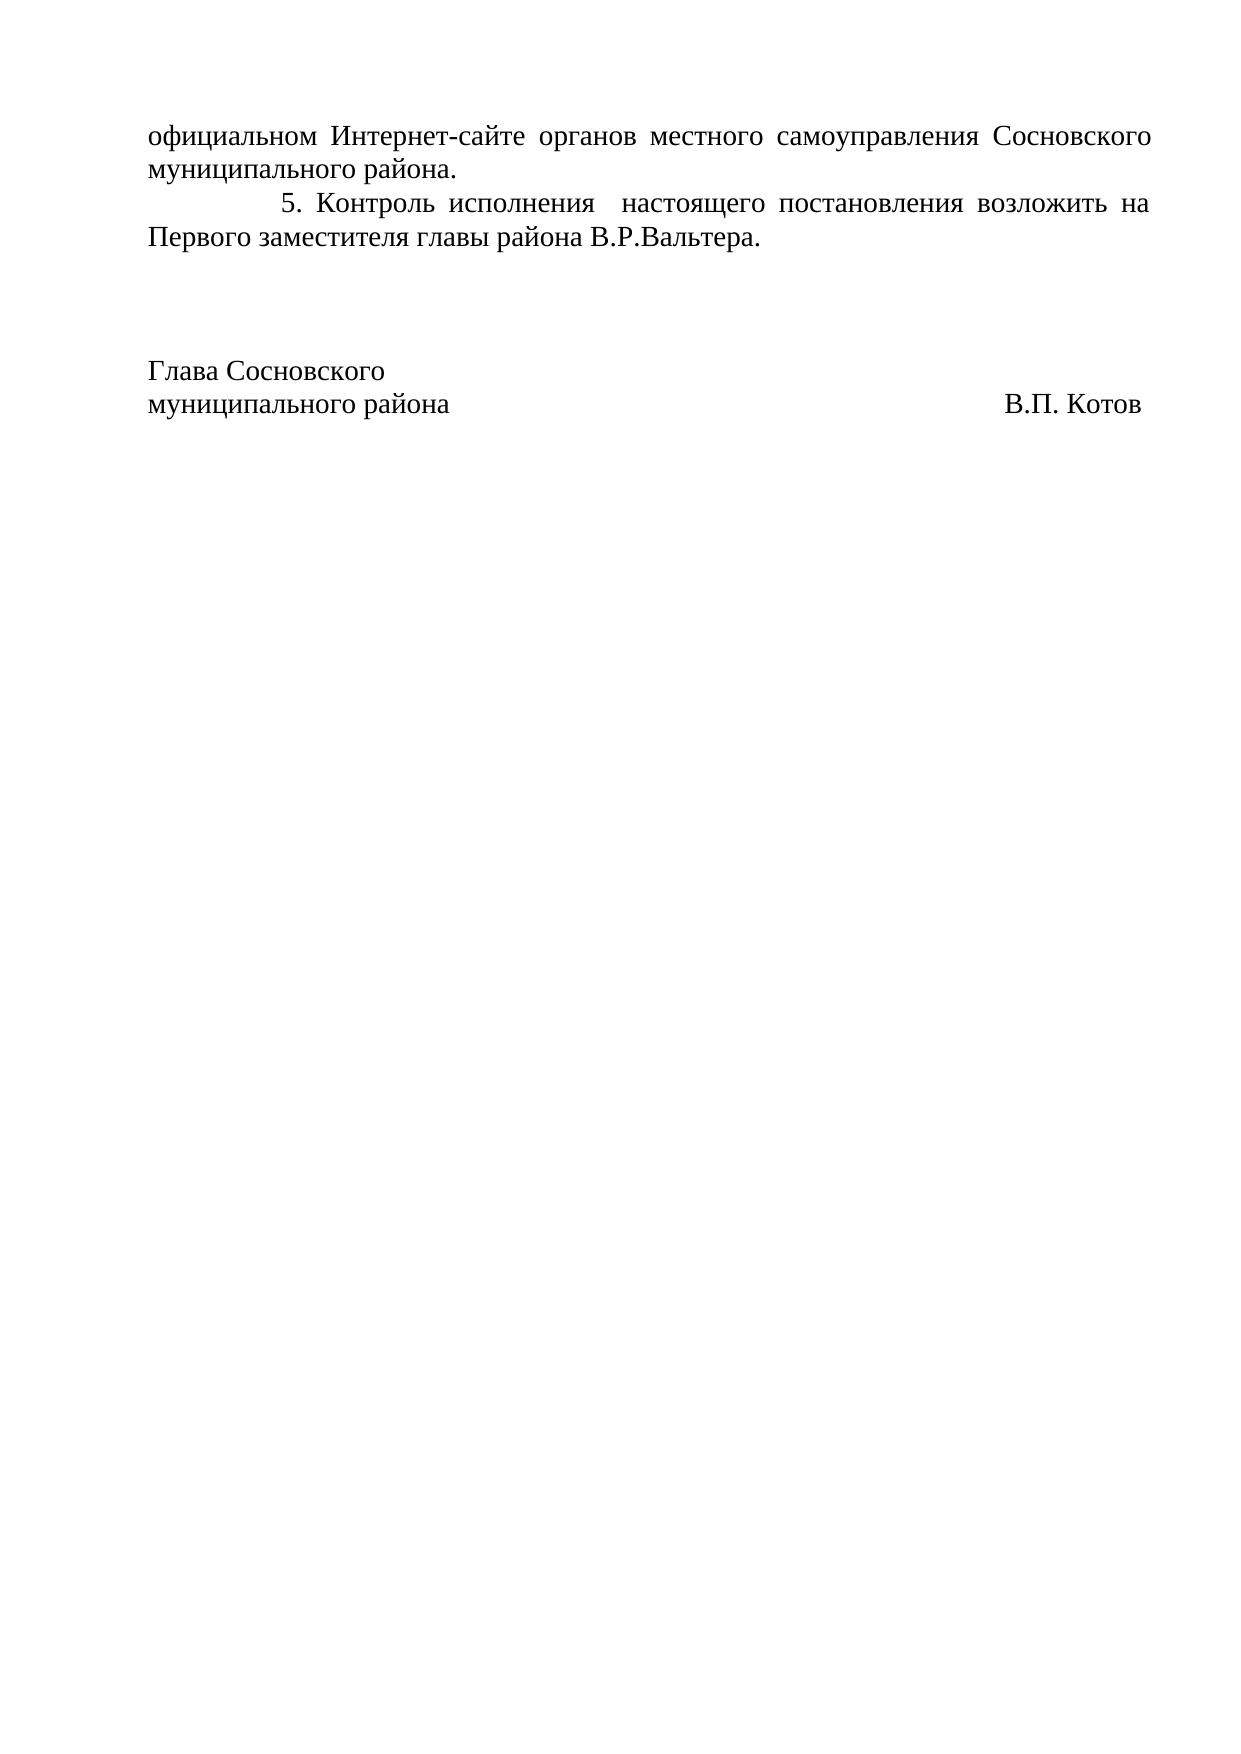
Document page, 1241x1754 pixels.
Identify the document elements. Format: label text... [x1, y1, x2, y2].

text 5. Контроль исполнения настоящего постановления возложить на Первого заместителя главы района В.Р.Вальтера. [148, 185, 1152, 252]
text Глава Сосновского [148, 353, 1152, 386]
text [148, 118, 1152, 185]
text муниципального района В.П. Котов [148, 386, 1152, 420]
